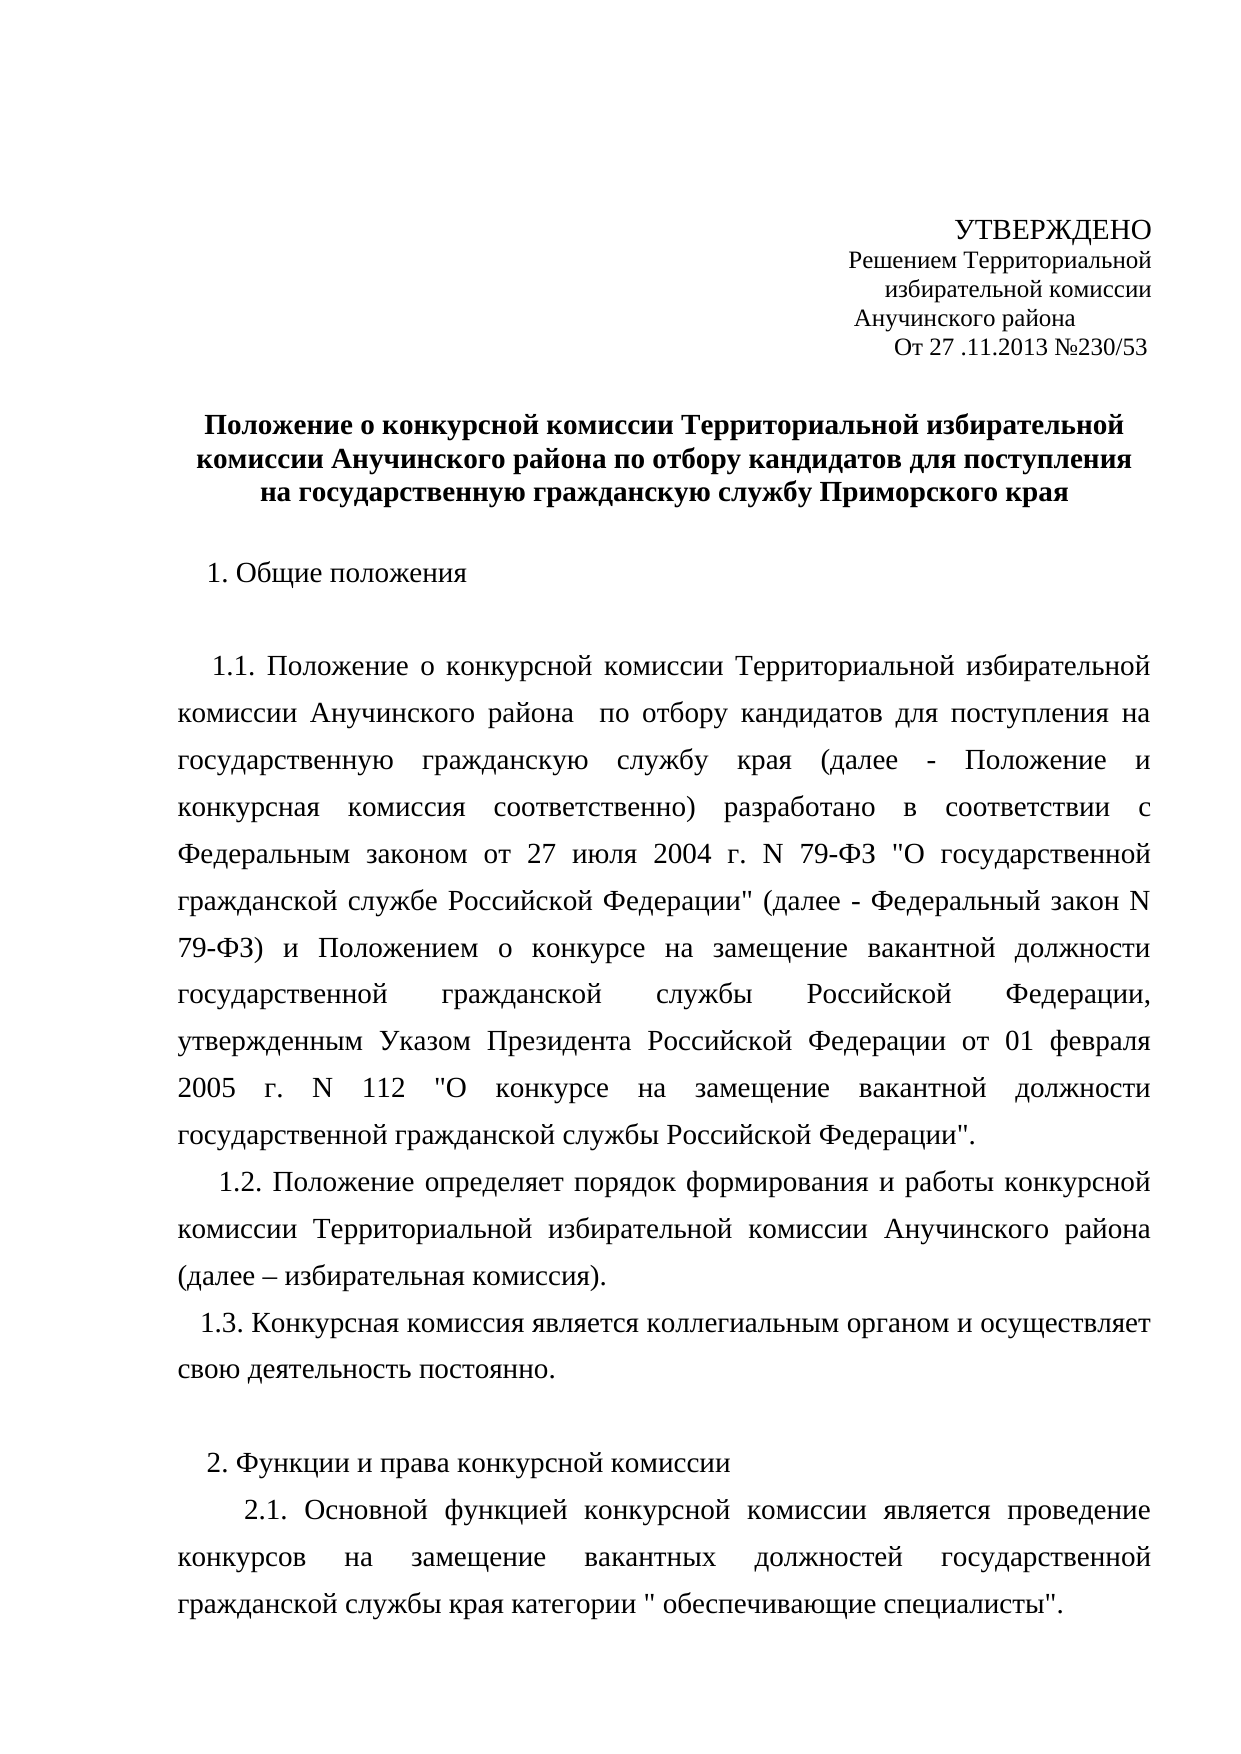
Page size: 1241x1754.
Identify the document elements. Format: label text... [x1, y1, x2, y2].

text 2.1. Основной функцией конкурсной комиссии является проведение конкурсов на замещение вакантных должностей государственной гражданской службы края категории " обеспечивающие специалисты". [177, 1492, 1152, 1619]
text От 27 .11.2013 №230/53 [177, 332, 1152, 360]
text 2. Функции и права конкурсной комиссии [177, 1445, 1152, 1479]
text 1. Общие положения [177, 555, 1152, 588]
text Положение о конкурсной комиссии Территориальной избирательной комиссии Анучинского района по отбору кандидатов для поступления на государственную гражданскую службу Приморского края [177, 407, 1152, 508]
text 1.3. Конкурсная комиссия является коллегиальным органом и осуществляет свою деятельность постоянно. [177, 1305, 1152, 1385]
text Решением Территориальной [177, 245, 1152, 274]
text избирательной комиссии [177, 274, 1152, 303]
text 1.2. Положение определяет порядок формирования и работы конкурсной комиссии Территориальной избирательной комиссии Анучинского района (далее – избирательная комиссия). [177, 1164, 1152, 1291]
text 1.1. Положение о конкурсной комиссии Территориальной избирательной комиссии Анучинского района по отбору кандидатов для поступления на государственную гражданскую службу края (далее - Положение и конкурсная комиссия соответственно) разработано в соответствии с Федеральным законом от 27 июля 2004 г. N 79-ФЗ "О государственной гражданской службе Российской Федерации" (далее - Федеральный закон N 79-ФЗ) и Положением о конкурсе на замещение вакантной должности государственной гражданской службы Российской Федерации, утвержденным Указом Президента Российской Федерации от 01 февраля 2005 г. N 112 "О конкурсе на замещение вакантной должности государственной гражданской службы Российской Федерации". [177, 648, 1152, 1151]
text УТВЕРЖДЕНО [177, 212, 1152, 245]
text Анучинского района [177, 303, 1152, 332]
